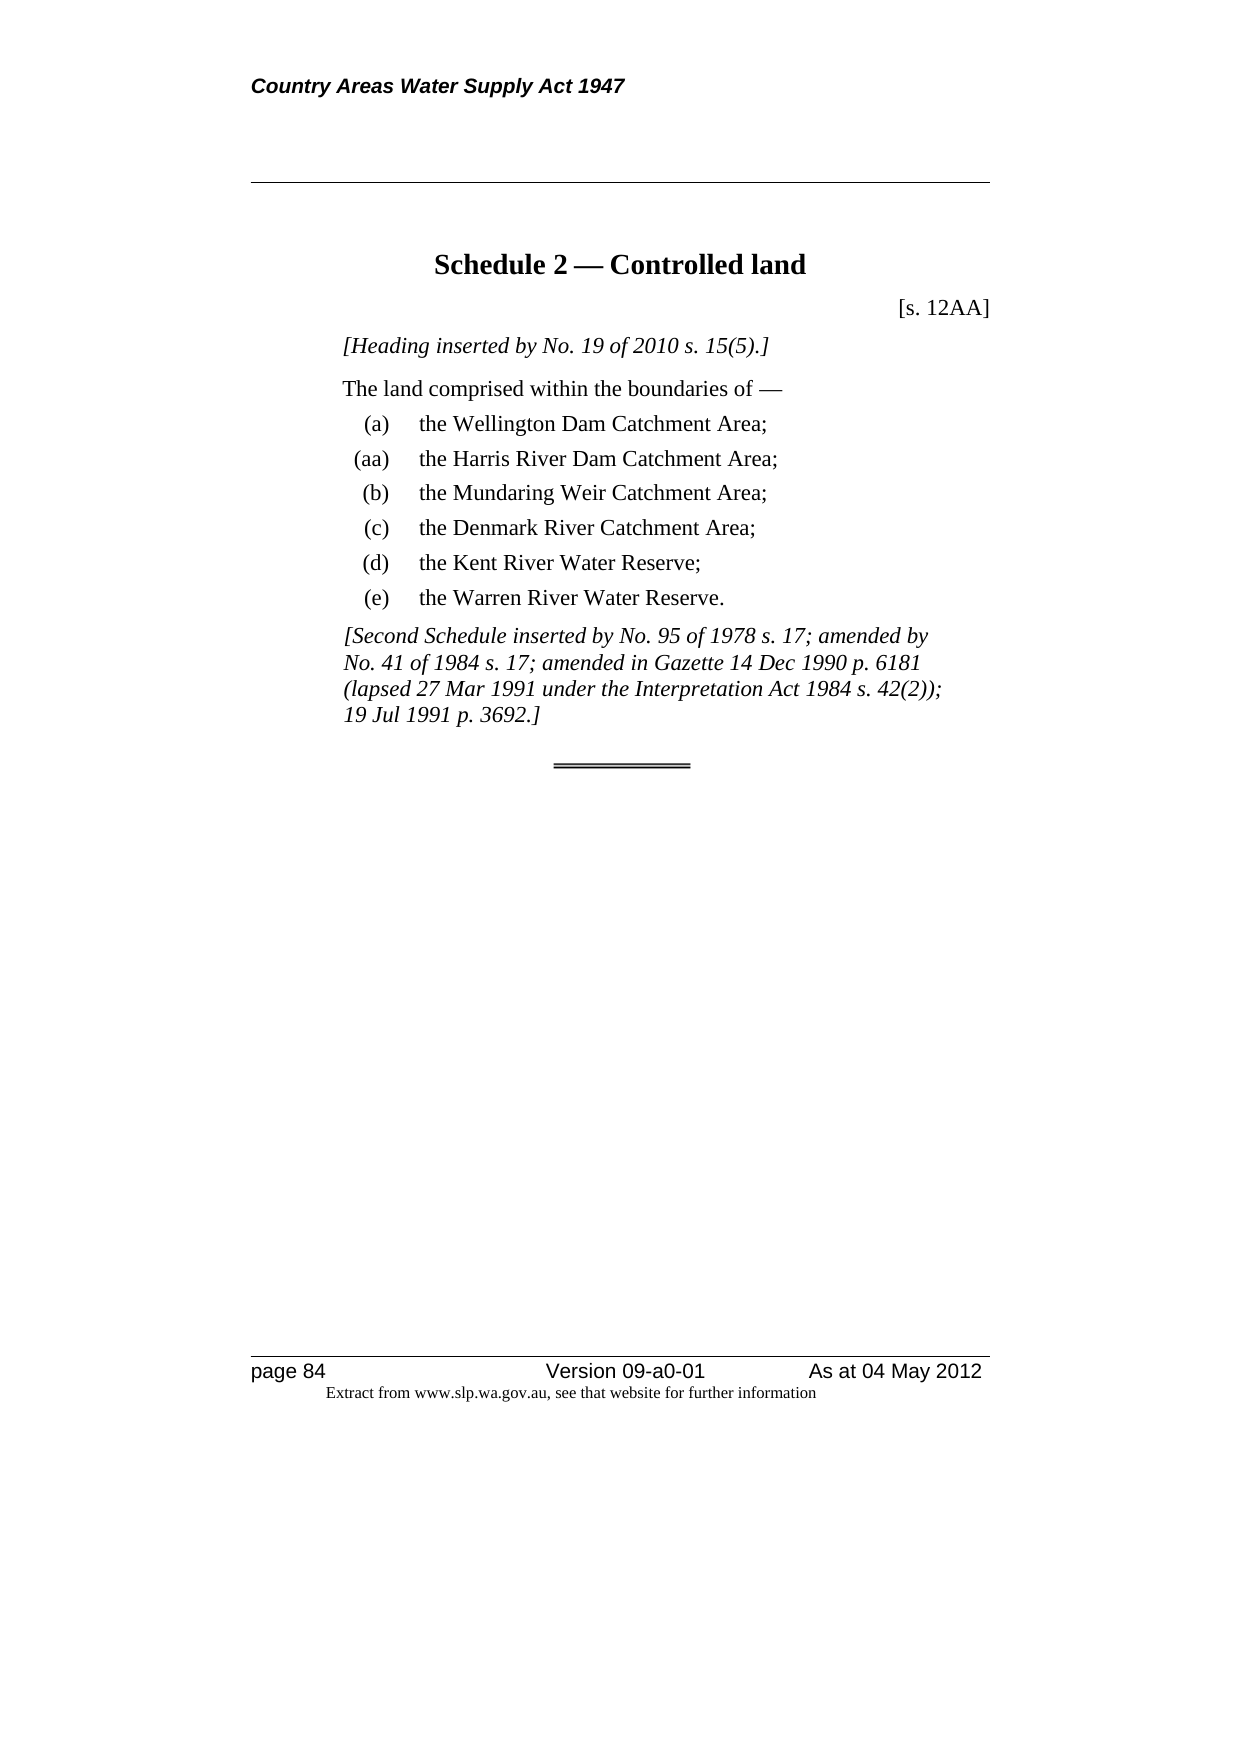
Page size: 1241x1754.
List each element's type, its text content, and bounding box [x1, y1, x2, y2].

text [Second Schedule inserted by No. 95 of 1978 s. 17; amended by No. 41 of 1984 s. 17; amended in Gazette 14 Dec 1990 p. 6181 (lapsed 27 Mar 1991 under the Interpretation Act 1984 s. 42(2)); 19 Jul 1991 p. 3692.] [251, 622, 990, 728]
text (a) the Dam Catchment Area; [251, 410, 990, 436]
subtitle [Heading inserted by No. 19 of 2010 s. 15(5).] [251, 332, 990, 359]
text [s. 12AA] [251, 293, 990, 320]
text (e) the Water Reserve. [251, 583, 990, 610]
text (d) the Water Reserve; [251, 549, 990, 575]
subtitle Schedule 2 — Controlled land [251, 247, 990, 281]
text (b) the Mundaring Weir Catchment Area; [251, 479, 990, 506]
text (aa) the Dam Catchment Area; [251, 445, 990, 471]
picture [543, 752, 697, 782]
text The land comprised within the boundaries of — [251, 375, 990, 402]
text (c) the Catchment Area; [251, 514, 990, 541]
